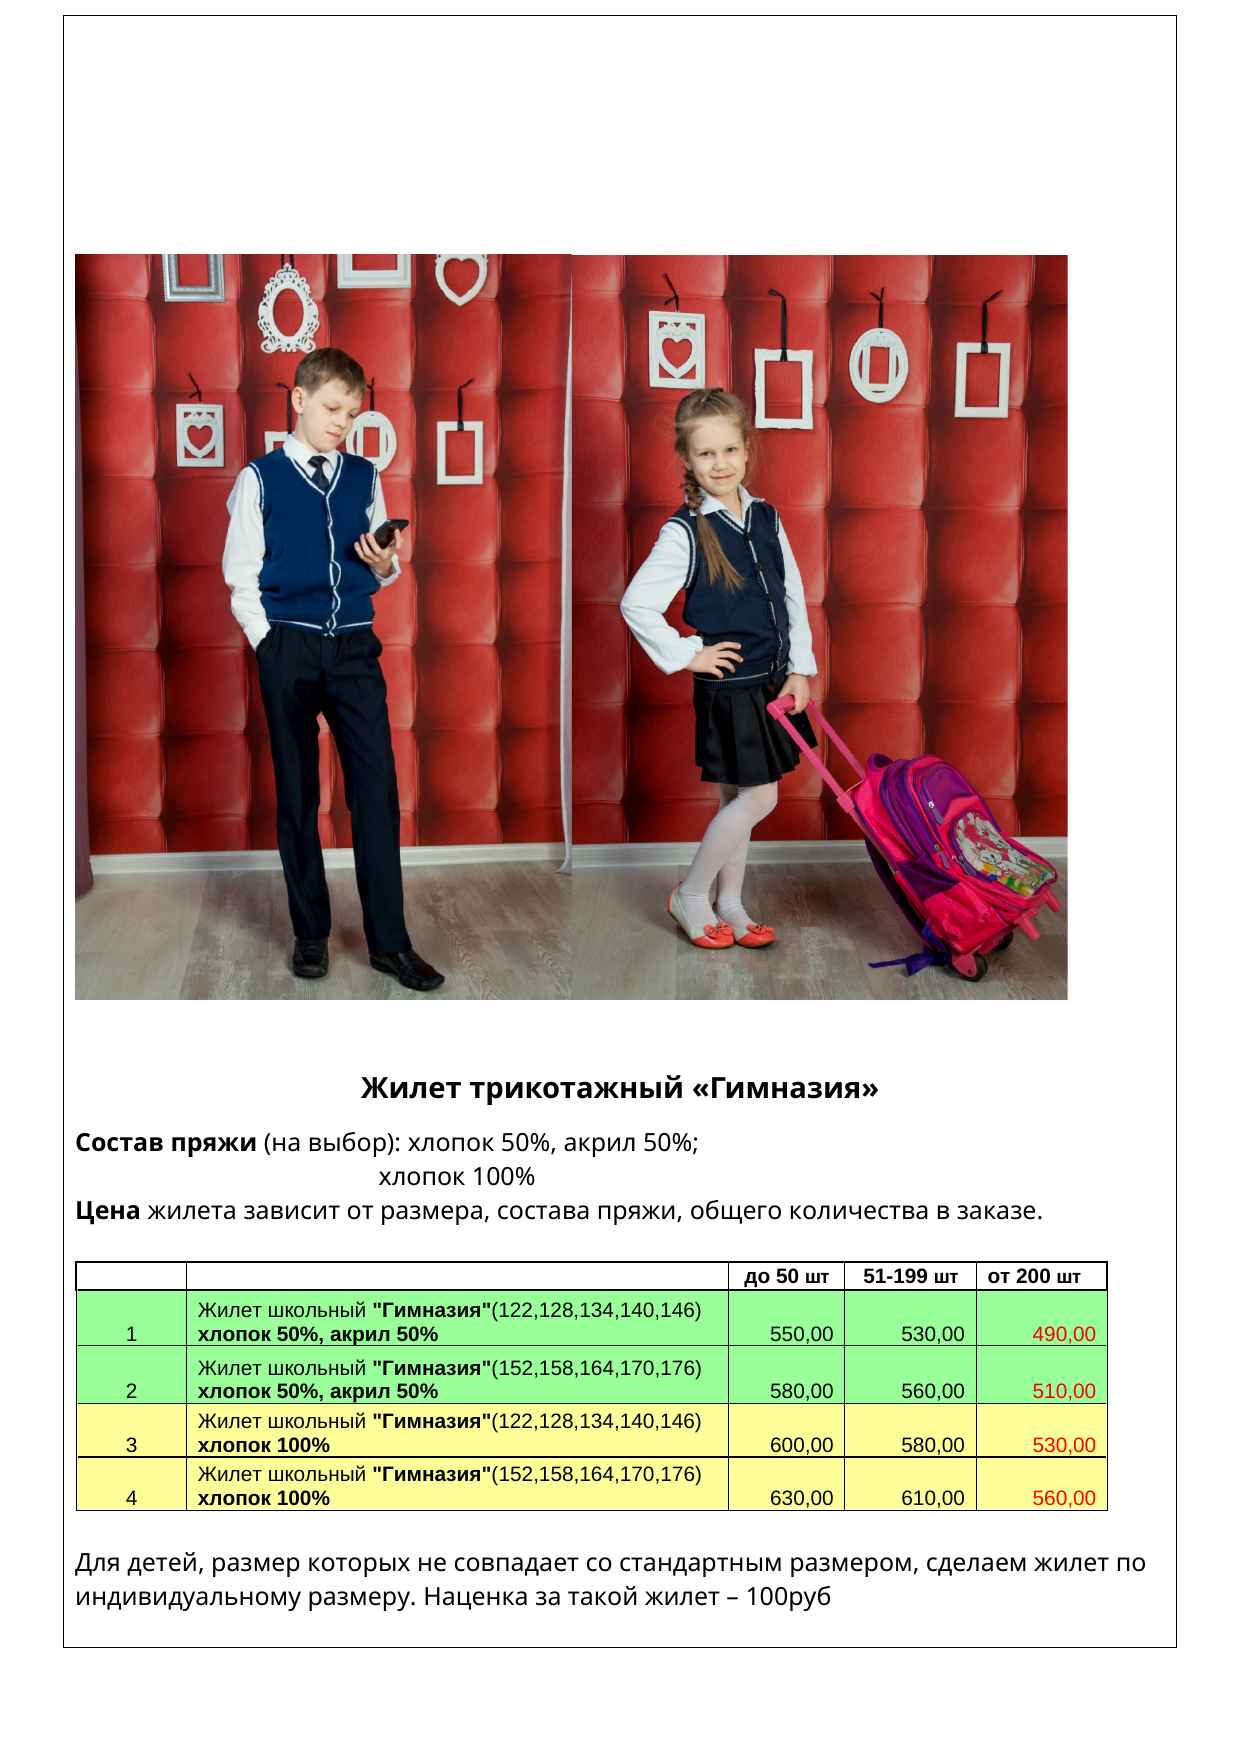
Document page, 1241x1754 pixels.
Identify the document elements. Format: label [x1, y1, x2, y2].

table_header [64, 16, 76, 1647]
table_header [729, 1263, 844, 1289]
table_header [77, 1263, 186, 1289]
table_header [1108, 16, 1176, 1647]
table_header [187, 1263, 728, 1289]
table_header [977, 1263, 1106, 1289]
picture [75, 254, 1068, 1000]
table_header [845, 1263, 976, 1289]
